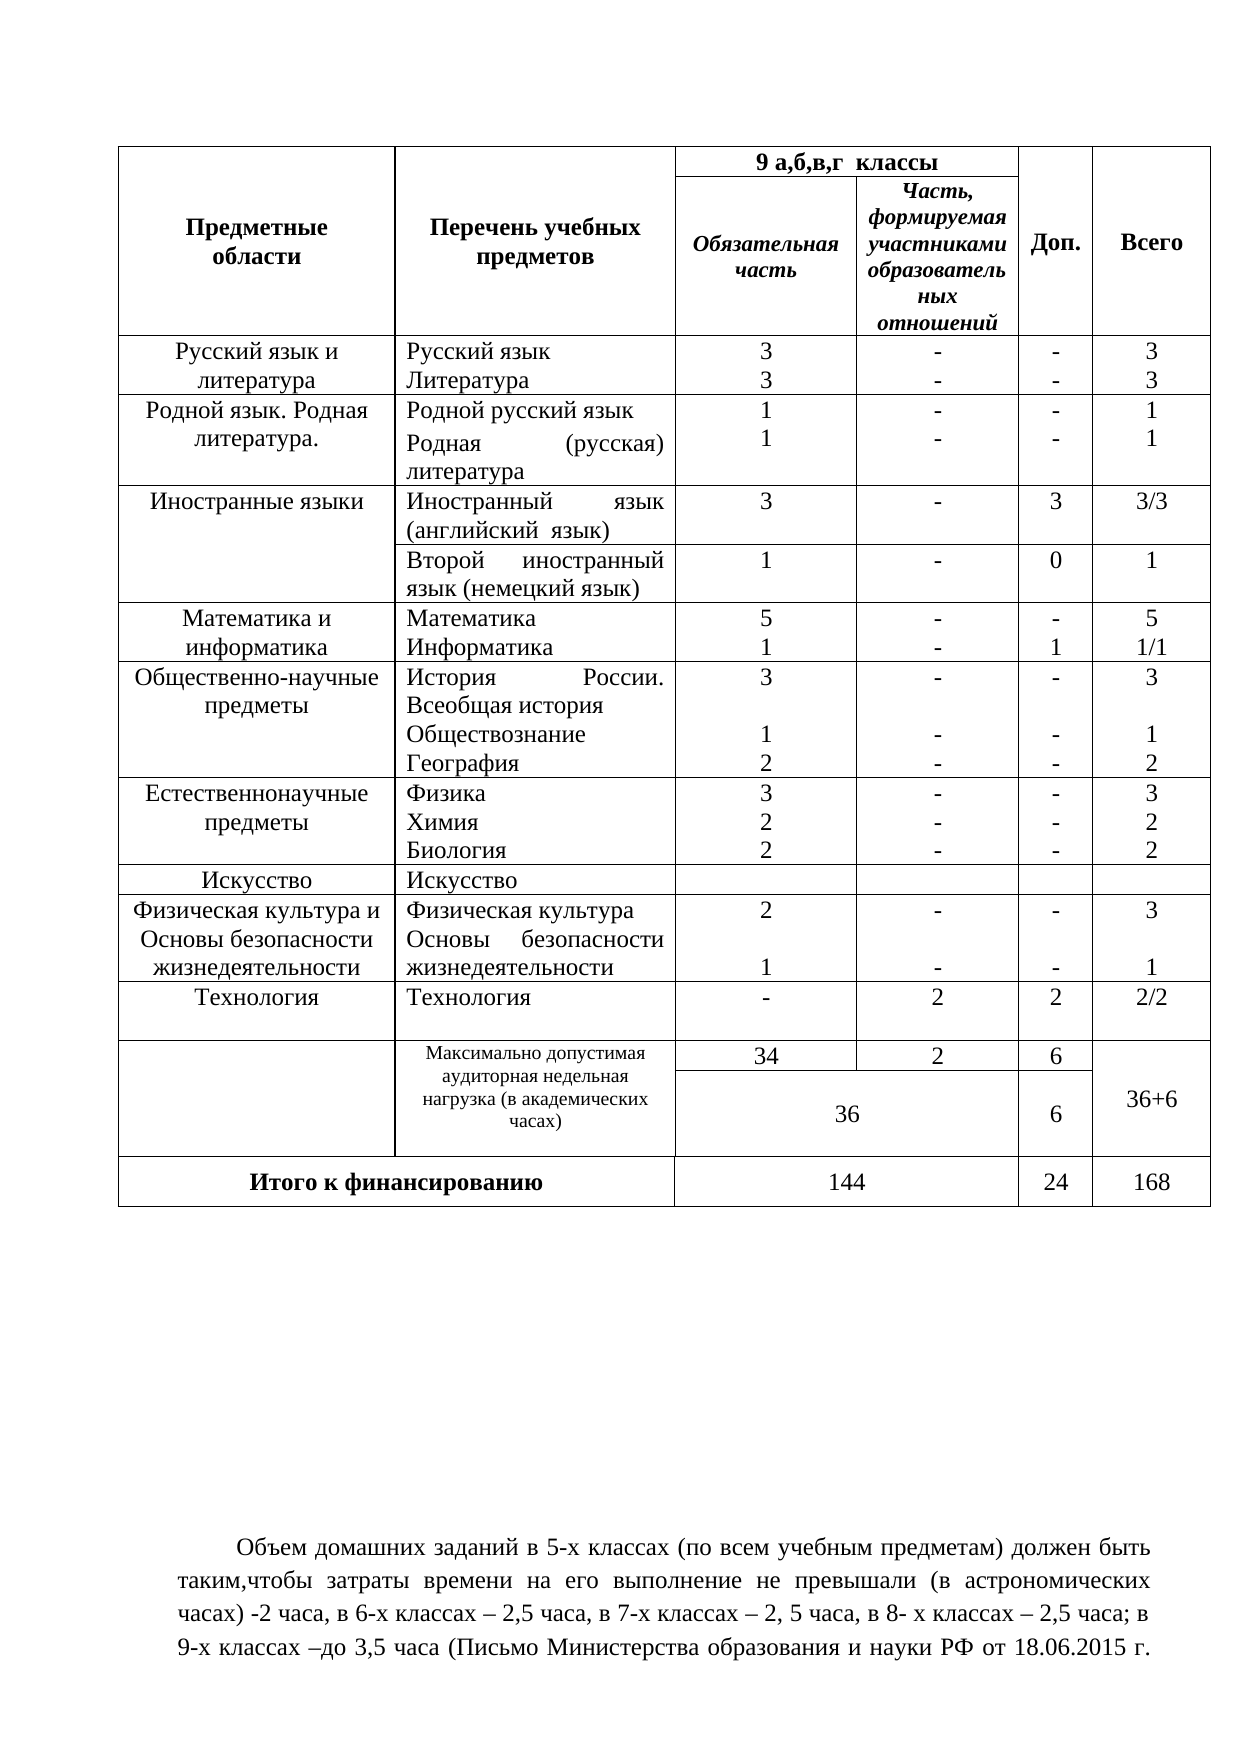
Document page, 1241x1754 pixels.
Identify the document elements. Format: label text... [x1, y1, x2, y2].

table_cell 1 1 [1093, 395, 1210, 485]
table_cell 3 2 2 [1093, 778, 1210, 864]
table_cell Общественно-научные предметы [119, 662, 394, 777]
table_cell 1 [1093, 545, 1210, 602]
table_cell - - - [1019, 662, 1092, 777]
table_cell Итого к финансированию [119, 1157, 674, 1206]
table_cell - - [857, 603, 1018, 661]
table_cell 1 [676, 545, 856, 602]
table_cell 3 [1019, 486, 1092, 544]
table_cell 3 1 [1093, 895, 1210, 981]
table_cell 34 [676, 1041, 856, 1069]
table_cell - - [857, 395, 1018, 485]
table_cell - - - [857, 778, 1018, 864]
table_cell Физика Химия Биология [396, 778, 675, 864]
table_cell 3 3 [1093, 336, 1210, 394]
table_cell Русский язык и литература [119, 336, 394, 394]
table_cell 5 1/1 [1093, 603, 1210, 661]
table_cell [857, 865, 1018, 894]
table_cell [676, 865, 856, 894]
table_cell Обязательная часть [676, 177, 856, 335]
table_cell - [676, 982, 856, 1040]
table_cell Искусство [119, 865, 394, 894]
table_header Перечень учебных предметов [396, 147, 675, 335]
table_cell - - - [1019, 778, 1092, 864]
table_cell - 1 [1019, 603, 1092, 661]
table_header 9 а,б,в,г классы [676, 147, 1018, 176]
table_cell Математика Информатика [396, 603, 675, 661]
table_cell Физическая культура и Основы безопасности жизнедеятельности [119, 895, 394, 981]
table_cell 3/3 [1093, 486, 1210, 544]
table_cell 2 [1019, 982, 1092, 1040]
table_cell 5 1 [676, 603, 856, 661]
table_header Доп. [1019, 147, 1092, 335]
table_cell 3 2 2 [676, 778, 856, 864]
table_cell История России. Всеобщая история Обществознание География [396, 662, 675, 777]
table_header Предметные области [119, 147, 394, 335]
table_cell - - [1019, 336, 1092, 394]
table_cell Родной язык. Родная литература. [119, 395, 394, 485]
table_cell - [857, 545, 1018, 602]
table_cell 6 [1019, 1071, 1092, 1156]
table_cell 2 [857, 1041, 1018, 1069]
table_cell 3 3 [676, 336, 856, 394]
table_cell Искусство [396, 865, 675, 894]
table_cell [1019, 865, 1092, 894]
table_cell - - [857, 336, 1018, 394]
table_cell 168 [1093, 1157, 1210, 1206]
table_cell 0 [1019, 545, 1092, 602]
table_cell 1 1 [676, 395, 856, 485]
table_cell 144 [675, 1157, 1018, 1206]
table_cell Русский язык Литература [396, 336, 675, 394]
table_cell Физическая культура Основы безопасности жизнедеятельности [396, 895, 675, 981]
table_cell 3 [676, 486, 856, 544]
table_cell - - [1019, 395, 1092, 485]
table_cell Часть, формируемая участниками образовательных отношений [857, 177, 1018, 335]
table_cell - - - [857, 662, 1018, 777]
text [177, 1532, 1152, 1660]
table_cell 3 1 2 [676, 662, 856, 777]
table_cell [119, 1041, 394, 1156]
table_cell Естественнонаучные предметы [119, 778, 394, 864]
table_cell - - [857, 895, 1018, 981]
table_header Всего [1093, 147, 1210, 335]
table_cell 2 1 [676, 895, 856, 981]
table_cell Иностранные языки [119, 486, 394, 602]
table_cell [1093, 865, 1210, 894]
table_cell - - [1019, 895, 1092, 981]
table_cell Второй иностранный язык (немецкий язык) [396, 545, 675, 602]
table_cell 2 [857, 982, 1018, 1040]
table_cell 36+6 [1093, 1041, 1210, 1156]
table_cell Родной русский язык Родная (русская) литература [396, 395, 675, 485]
table_cell Иностранный язык (английский язык) [396, 486, 675, 544]
table_cell Технология [119, 982, 394, 1040]
table_cell 36 [676, 1071, 1018, 1156]
table_cell Максимально допустимая аудиторная недельная нагрузка (в академических часах) [396, 1041, 675, 1156]
table_cell - [857, 486, 1018, 544]
table_cell 24 [1019, 1157, 1092, 1206]
table_cell 6 [1019, 1041, 1092, 1069]
table_cell 3 1 2 [1093, 662, 1210, 777]
table_cell Технология [396, 982, 675, 1040]
table_cell 2/2 [1093, 982, 1210, 1040]
table_cell Математика и информатика [119, 603, 394, 661]
